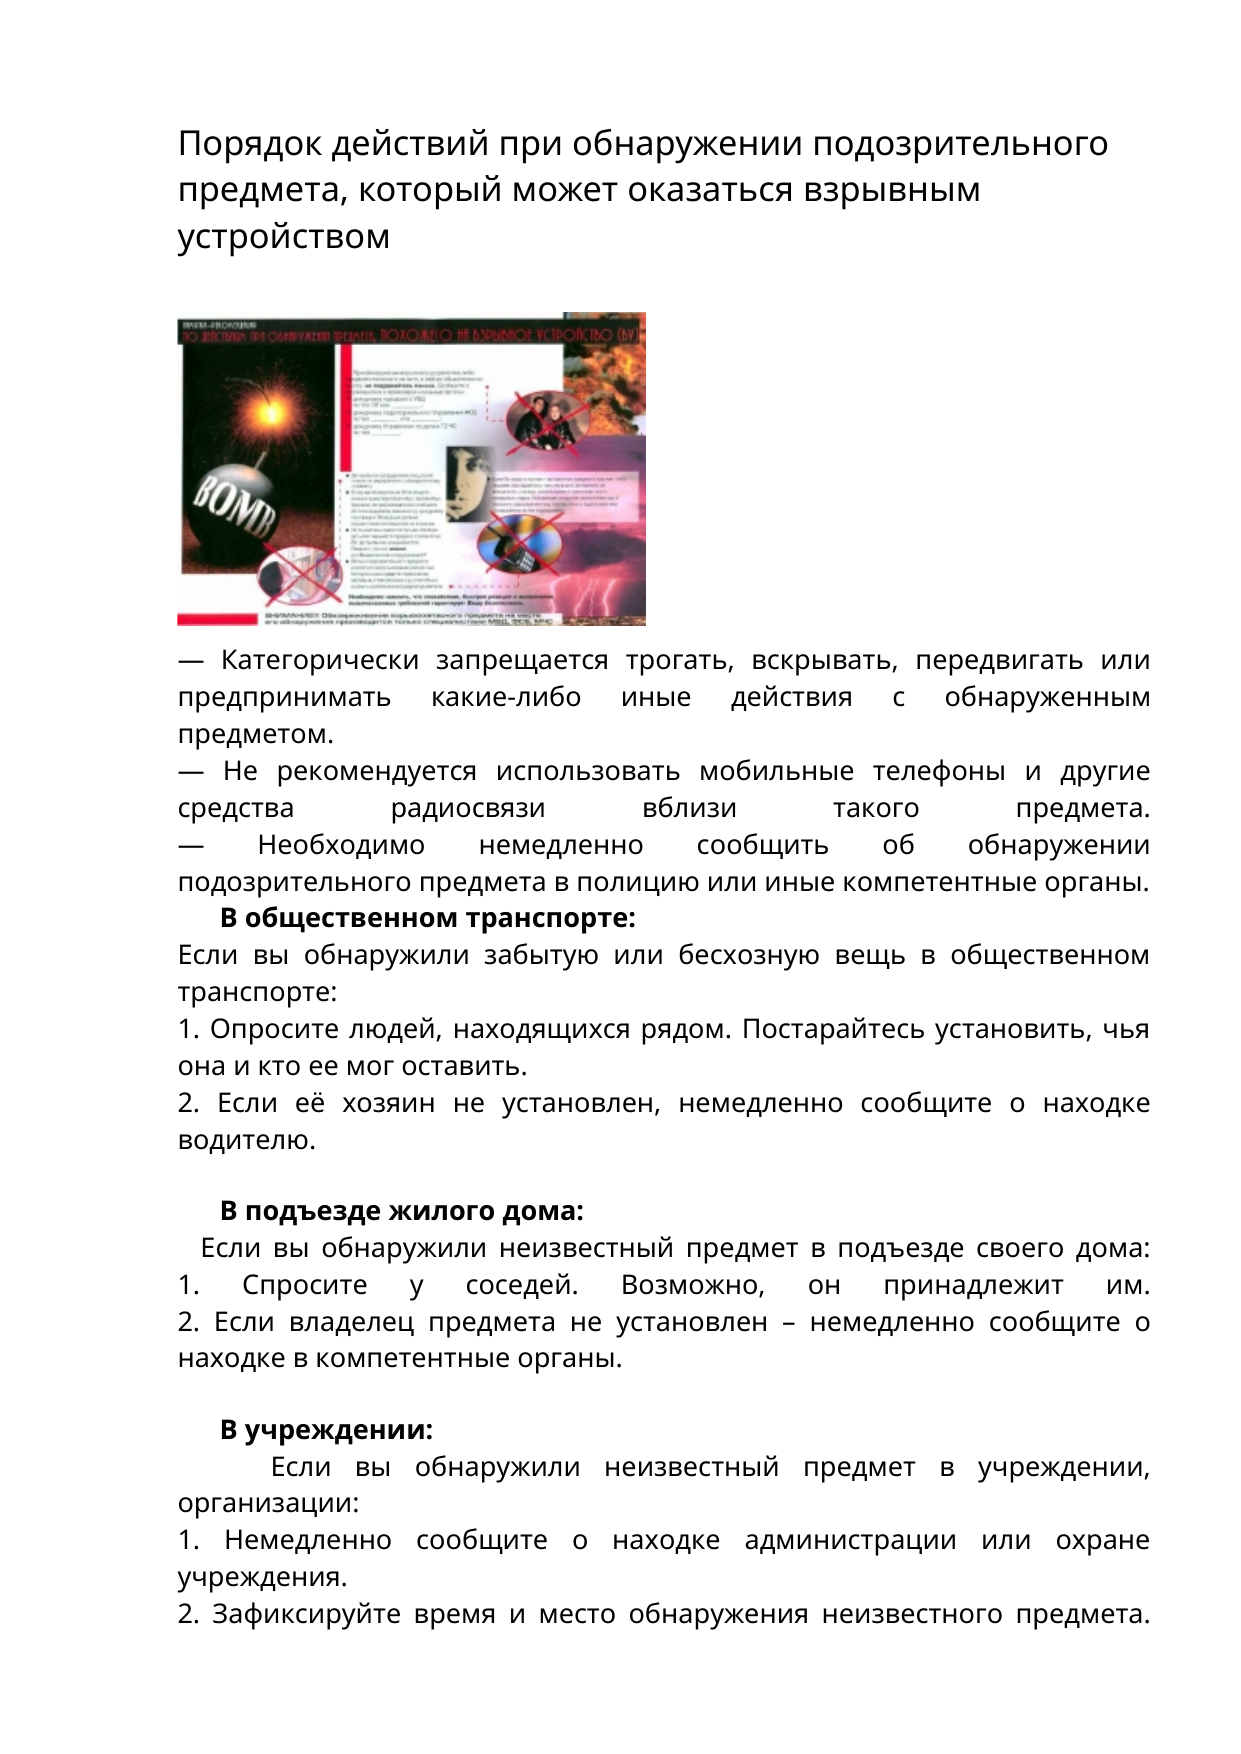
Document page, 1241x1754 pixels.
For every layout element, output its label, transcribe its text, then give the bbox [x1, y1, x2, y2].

text Если вы обнаружили неизвестный предмет в подъезде своего дома: 1. Спросите у соседей. Возможно, он принадлежит им. 2. Если владелец предмета не установлен – немедленно сообщите о находке в компетентные органы. [177, 1228, 1152, 1376]
text 2. Если её хозяин не установлен, немедленно сообщите о находке водителю. [177, 1083, 1152, 1157]
text Порядок действий при обнаружении подозрительного предмета, который может оказаться взрывным устройством [177, 118, 1152, 259]
text В общественном транспорте: [177, 899, 1152, 936]
text Если вы обнаружили забытую или бесхозную вещь в общественном транспорте: 1. Опросите людей, находящихся рядом. Постарайтесь установить, чья она и кто ее мог оставить. [177, 936, 1152, 1083]
text — Категорически запрещается трогать, вскрывать, передвигать или предпринимать какие-либо иные действия с обнаруженным предметом. — Не рекомендуется использовать мобильные телефоны и другие средства радиосвязи вблизи такого предмета. — Необходимо немедленно сообщить об обнаружении подозрительного предмета в полицию или иные компетентные органы. [177, 641, 1152, 899]
picture [177, 312, 646, 626]
text В подъезде жилого дома: [177, 1191, 1152, 1228]
text В учреждении: [177, 1410, 1152, 1447]
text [177, 1447, 1152, 1631]
